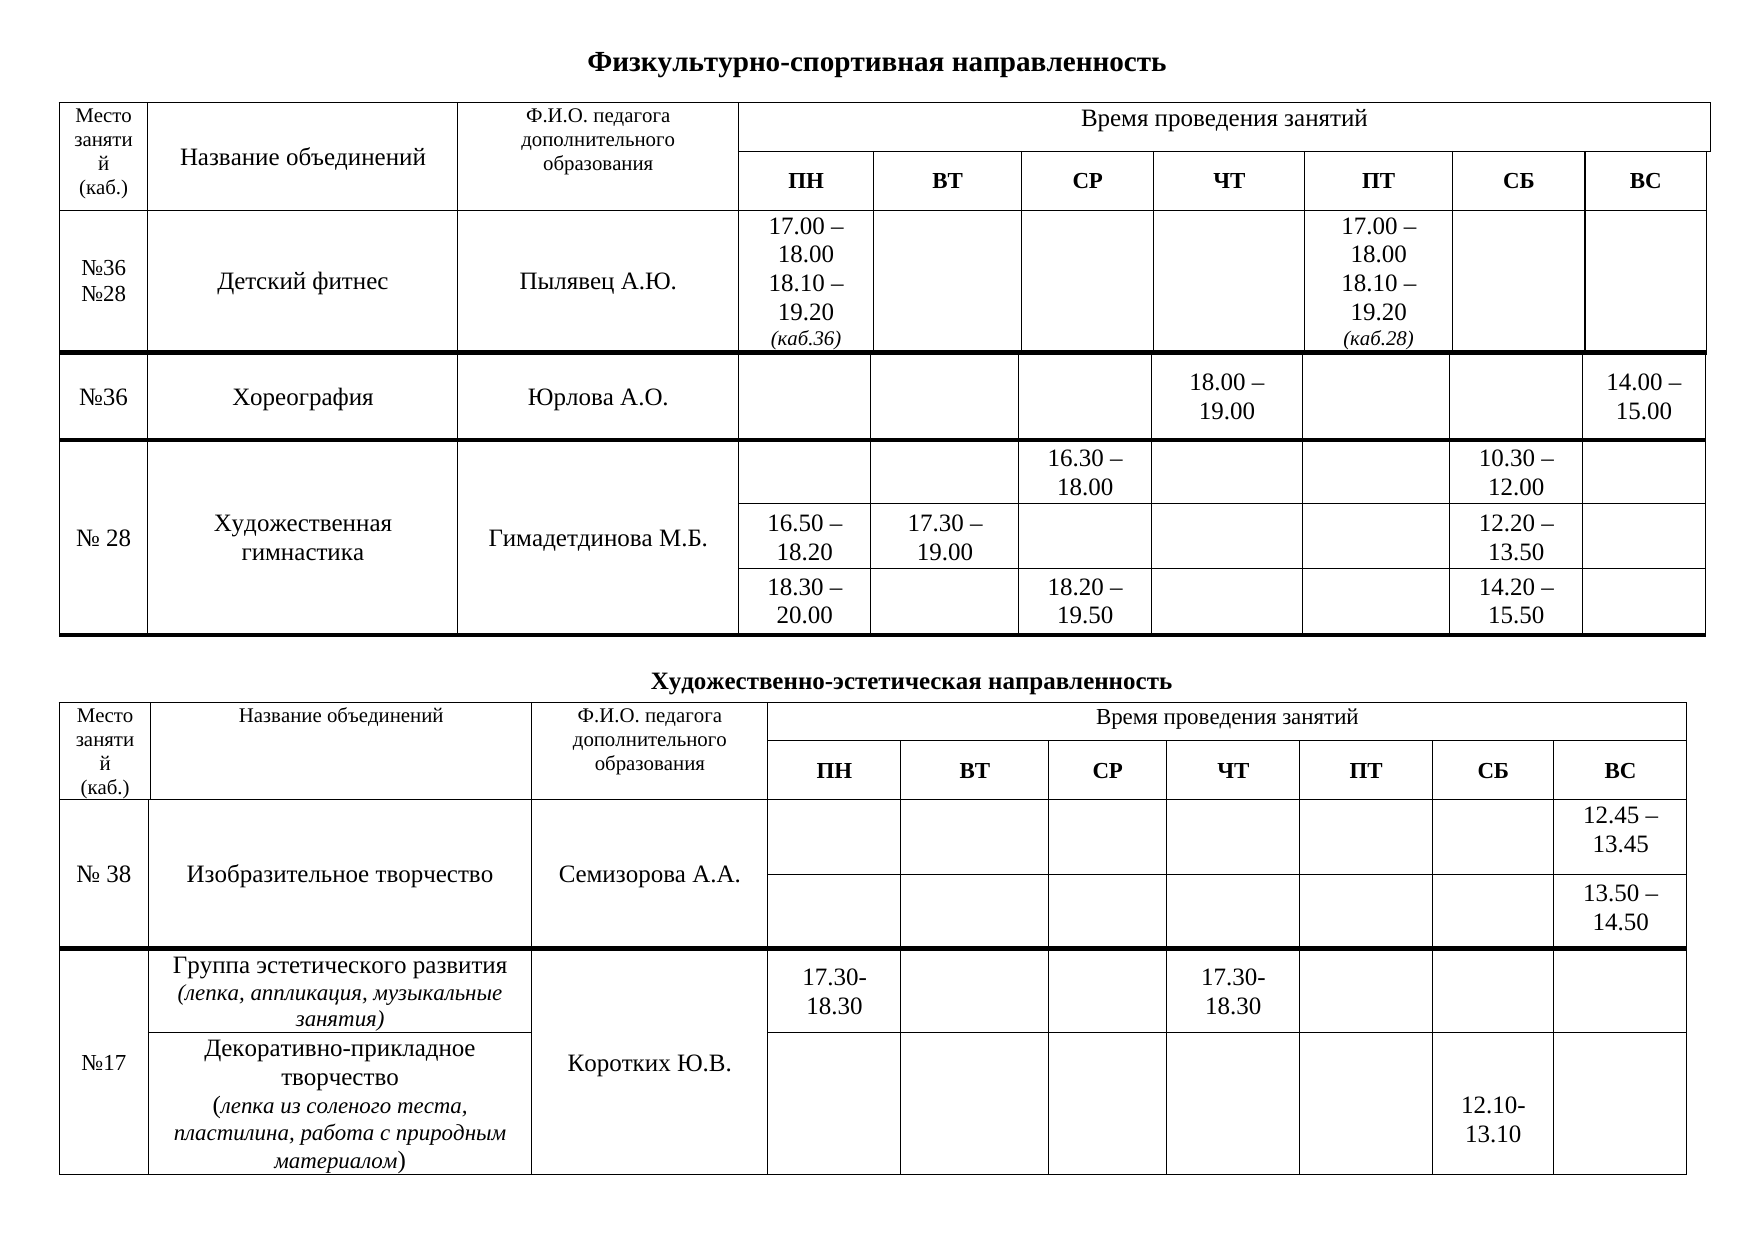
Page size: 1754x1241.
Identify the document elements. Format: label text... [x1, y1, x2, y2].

table_header Ф.И.О. педагога дополнительного образования [458, 103, 738, 210]
table_cell [1167, 800, 1299, 873]
table_cell [1152, 504, 1302, 567]
table_cell [1019, 355, 1151, 437]
table_cell Гимадетдинова М.Б. [458, 442, 738, 632]
table_cell Пылявец А.Ю. [458, 211, 738, 350]
table_cell Детский фитнес [148, 211, 457, 350]
table_cell [901, 951, 1048, 1032]
table_cell [1300, 951, 1432, 1032]
table_cell СБ [1433, 741, 1553, 799]
table_cell №36 [60, 355, 147, 437]
table_cell Декоративно-прикладное творчество (лепка из соленого теста, пластилина, работа с природным материалом) [149, 1033, 531, 1174]
table_cell Хореография [148, 355, 457, 437]
table_cell 14.20 – 15.50 [1450, 569, 1582, 632]
table_cell [1303, 442, 1449, 502]
table_cell [1019, 504, 1151, 567]
table_cell ВС [1586, 152, 1706, 210]
table_cell 14.00 – 15.00 [1583, 355, 1705, 437]
table_cell [1300, 1033, 1432, 1174]
table_cell 13.50 – 14.50 [1554, 875, 1686, 946]
table_cell [1303, 569, 1449, 632]
table_cell 12.20 – 13.50 [1450, 504, 1582, 567]
table_cell [768, 1033, 900, 1174]
table_cell [901, 1033, 1048, 1174]
table_cell Семизорова А.А. [532, 800, 767, 946]
table_cell [739, 355, 870, 437]
table_header Название объединений [151, 703, 531, 799]
text Художественно-эстетическая направленность [118, 666, 1636, 695]
table_cell СР [1022, 152, 1153, 210]
table_cell 12.45 – 13.45 [1554, 800, 1686, 873]
table_cell ПН [739, 152, 873, 210]
table_cell 17.30- 18.30 [1167, 951, 1299, 1032]
table_cell [1433, 951, 1553, 1032]
table_cell ПН [768, 741, 900, 799]
table_header Ф.И.О. педагога дополнительного образования [532, 703, 767, 799]
table_header Время проведения занятий [768, 703, 1686, 740]
text Физкультурно-спортивная направленность [118, 44, 1636, 78]
table_cell [1433, 875, 1553, 946]
table_cell №17 [60, 951, 148, 1174]
table_cell [901, 875, 1048, 946]
table_cell Художественная гимнастика [148, 442, 457, 632]
table_cell [1300, 800, 1432, 873]
table_cell [874, 211, 1021, 350]
table_cell № 28 [60, 442, 147, 632]
table_cell [739, 442, 870, 502]
table_cell 12.10-13.10 [1433, 1033, 1553, 1174]
table_cell 18.00 – 19.00 [1152, 355, 1302, 437]
table_cell Коротких Ю.В. [532, 951, 767, 1174]
table_cell [1583, 504, 1705, 567]
table_cell [1049, 800, 1166, 873]
table_cell 17.00 – 18.00 18.10 – 19.20 (каб.28) [1305, 211, 1452, 350]
table_cell [768, 875, 900, 946]
table_cell 18.20 – 19.50 [1019, 569, 1151, 632]
table_cell [1433, 800, 1553, 873]
table_cell [901, 800, 1048, 873]
table_cell [1049, 875, 1166, 946]
table_cell СБ [1453, 152, 1584, 210]
table_cell №36 №28 [60, 211, 147, 350]
table_cell ПТ [1300, 741, 1432, 799]
table_cell [1583, 569, 1705, 632]
table_cell [1554, 951, 1686, 1032]
table_cell [1554, 1033, 1686, 1174]
table_cell [1450, 355, 1582, 437]
table_cell [1453, 211, 1584, 350]
table_cell [1586, 211, 1706, 350]
table_cell [1167, 875, 1299, 946]
table_cell СР [1049, 741, 1166, 799]
table_cell [1300, 875, 1432, 946]
table_cell [1303, 355, 1449, 437]
table_cell ВТ [901, 741, 1048, 799]
table_cell [1152, 569, 1302, 632]
table_cell 17.30 – 19.00 [871, 504, 1018, 567]
table_cell Изобразительное творчество [149, 800, 531, 946]
table_header Место занятий (каб.) [60, 103, 147, 210]
table_cell ЧТ [1154, 152, 1304, 210]
table_cell 16.50 – 18.20 [739, 504, 870, 567]
table_cell [1022, 211, 1153, 350]
table_cell [1049, 1033, 1166, 1174]
table_cell Юрлова А.О. [458, 355, 738, 437]
table_cell [1154, 211, 1304, 350]
table_cell ВС [1554, 741, 1686, 799]
table_header Название объединений [148, 103, 457, 210]
table_cell [871, 355, 1018, 437]
table_cell 17.30- 18.30 [768, 951, 900, 1032]
table_cell 10.30 – 12.00 [1450, 442, 1582, 502]
table_cell [1303, 504, 1449, 567]
table_header Место занятий (каб.) [60, 703, 150, 799]
table_cell 16.30 – 18.00 [1019, 442, 1151, 502]
table_cell [1049, 951, 1166, 1032]
table_cell № 38 [60, 800, 148, 946]
table_header Время проведения занятий [739, 103, 1710, 151]
table_cell [1583, 442, 1705, 502]
table_cell ЧТ [1167, 741, 1299, 799]
table_cell Группа эстетического развития (лепка, аппликация, музыкальные занятия) [149, 951, 531, 1032]
table_cell [1167, 1033, 1299, 1174]
table_cell [1152, 442, 1302, 502]
table_cell 17.00 – 18.00 18.10 – 19.20 (каб.36) [739, 211, 873, 350]
table_cell [871, 442, 1018, 502]
table_cell [871, 569, 1018, 632]
table_cell ПТ [1305, 152, 1452, 210]
table_cell 18.30 – 20.00 [739, 569, 870, 632]
table_cell [768, 800, 900, 873]
table_cell ВТ [874, 152, 1021, 210]
